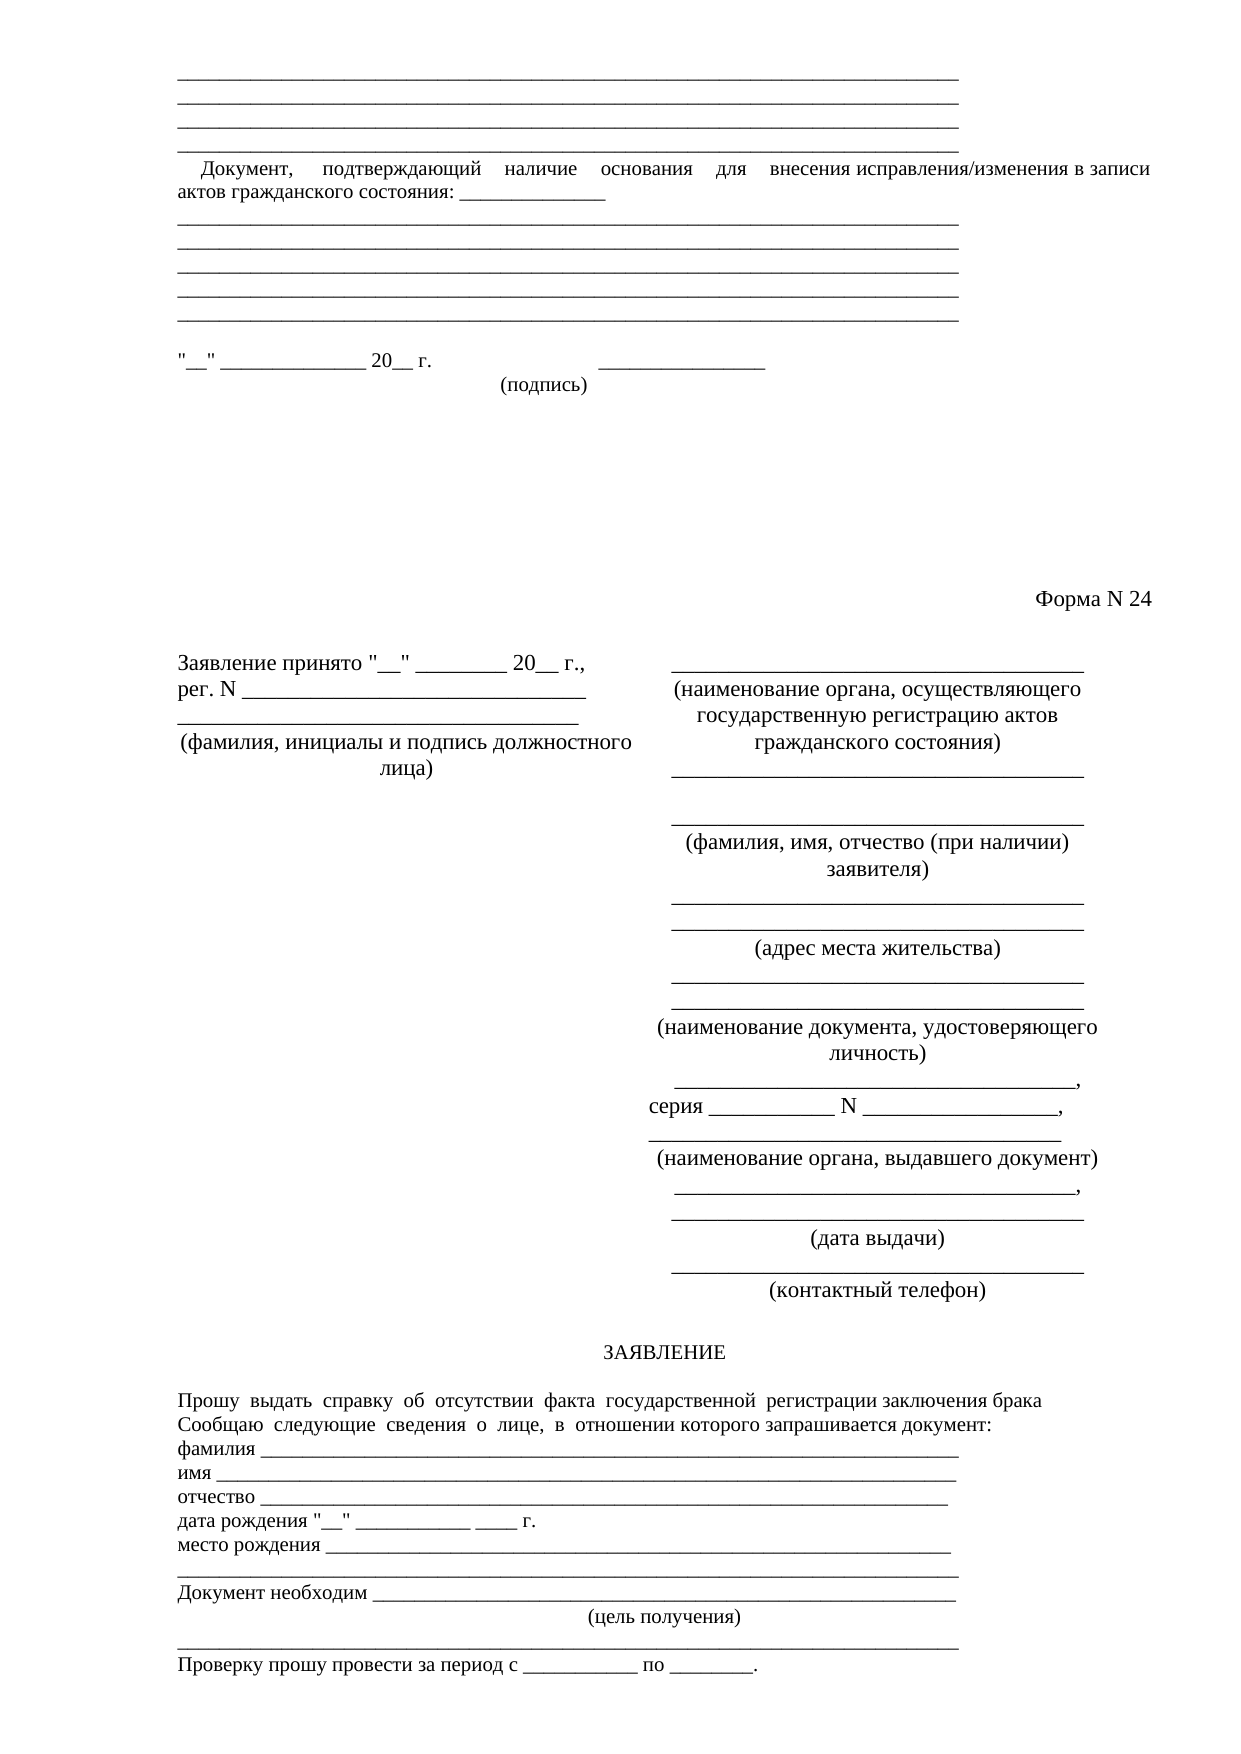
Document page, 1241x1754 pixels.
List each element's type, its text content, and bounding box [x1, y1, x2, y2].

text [177, 131, 1152, 155]
text Проверку прошу провести за период с ___________ по ________. [177, 1652, 1152, 1676]
text (цель получения) [177, 1604, 1152, 1628]
text ЗАЯВЛЕНИЕ [177, 1339, 1152, 1364]
table_cell ____________________________________ (фамилия, имя, отчество (при наличии) заявителя) ____________________________________ ____________________________________ (адрес места жительства) ____________________________________ ____________________________________ (наименование документа, удостоверяющего личность) ___________________________________, серия ___________ N _________________, ____________________________________ (наименование органа, выдавшего документ) ___________________________________, ____________________________________ (дата выдачи) ____________________________________ (контактный телефон) [642, 791, 1113, 1313]
text фамилия ___________________________________________________________________ [177, 1436, 1152, 1460]
text (подпись) [177, 372, 1152, 396]
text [177, 1628, 1152, 1652]
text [177, 107, 1152, 131]
table_header ____________________________________ (наименование органа, осуществляющего государственную регистрацию актов гражданского состояния) ____________________________________ [642, 638, 1113, 791]
table_header Заявление принято "__" ________ 20__ г., рег. N ______________________________ ___________________________________ (фамилия, инициалы и подпись должностного лица) [171, 638, 642, 1313]
text Сообщаю следующие сведения о лице, в отношении которого запрашивается документ: [177, 1412, 1152, 1436]
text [177, 83, 1152, 107]
text ___________________________________________________________________________ [177, 276, 1152, 300]
text Прошу выдать справку об отсутствии факта государственной регистрации заключения брака [177, 1388, 1152, 1412]
text Документ необходим ________________________________________________________ [177, 1580, 1152, 1604]
text ___________________________________________________________________________ [177, 203, 1152, 228]
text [177, 59, 1152, 83]
text отчество __________________________________________________________________ [177, 1484, 1152, 1508]
text ___________________________________________________________________________ [177, 300, 1152, 324]
text "__" ______________ 20__ г. ________________ [177, 348, 1152, 372]
text ___________________________________________________________________________ [177, 228, 1152, 252]
text Форма N 24 [177, 586, 1152, 612]
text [177, 1556, 1152, 1580]
text Документ, подтверждающий наличие основания для внесения исправления/изменения в записи актов гражданского состояния: ______________ [177, 155, 1152, 203]
text имя _______________________________________________________________________ [177, 1460, 1152, 1484]
text ___________________________________________________________________________ [177, 252, 1152, 276]
text дата рождения "__" ___________ ____ г. [177, 1508, 1152, 1532]
text место рождения ____________________________________________________________ [177, 1532, 1152, 1556]
